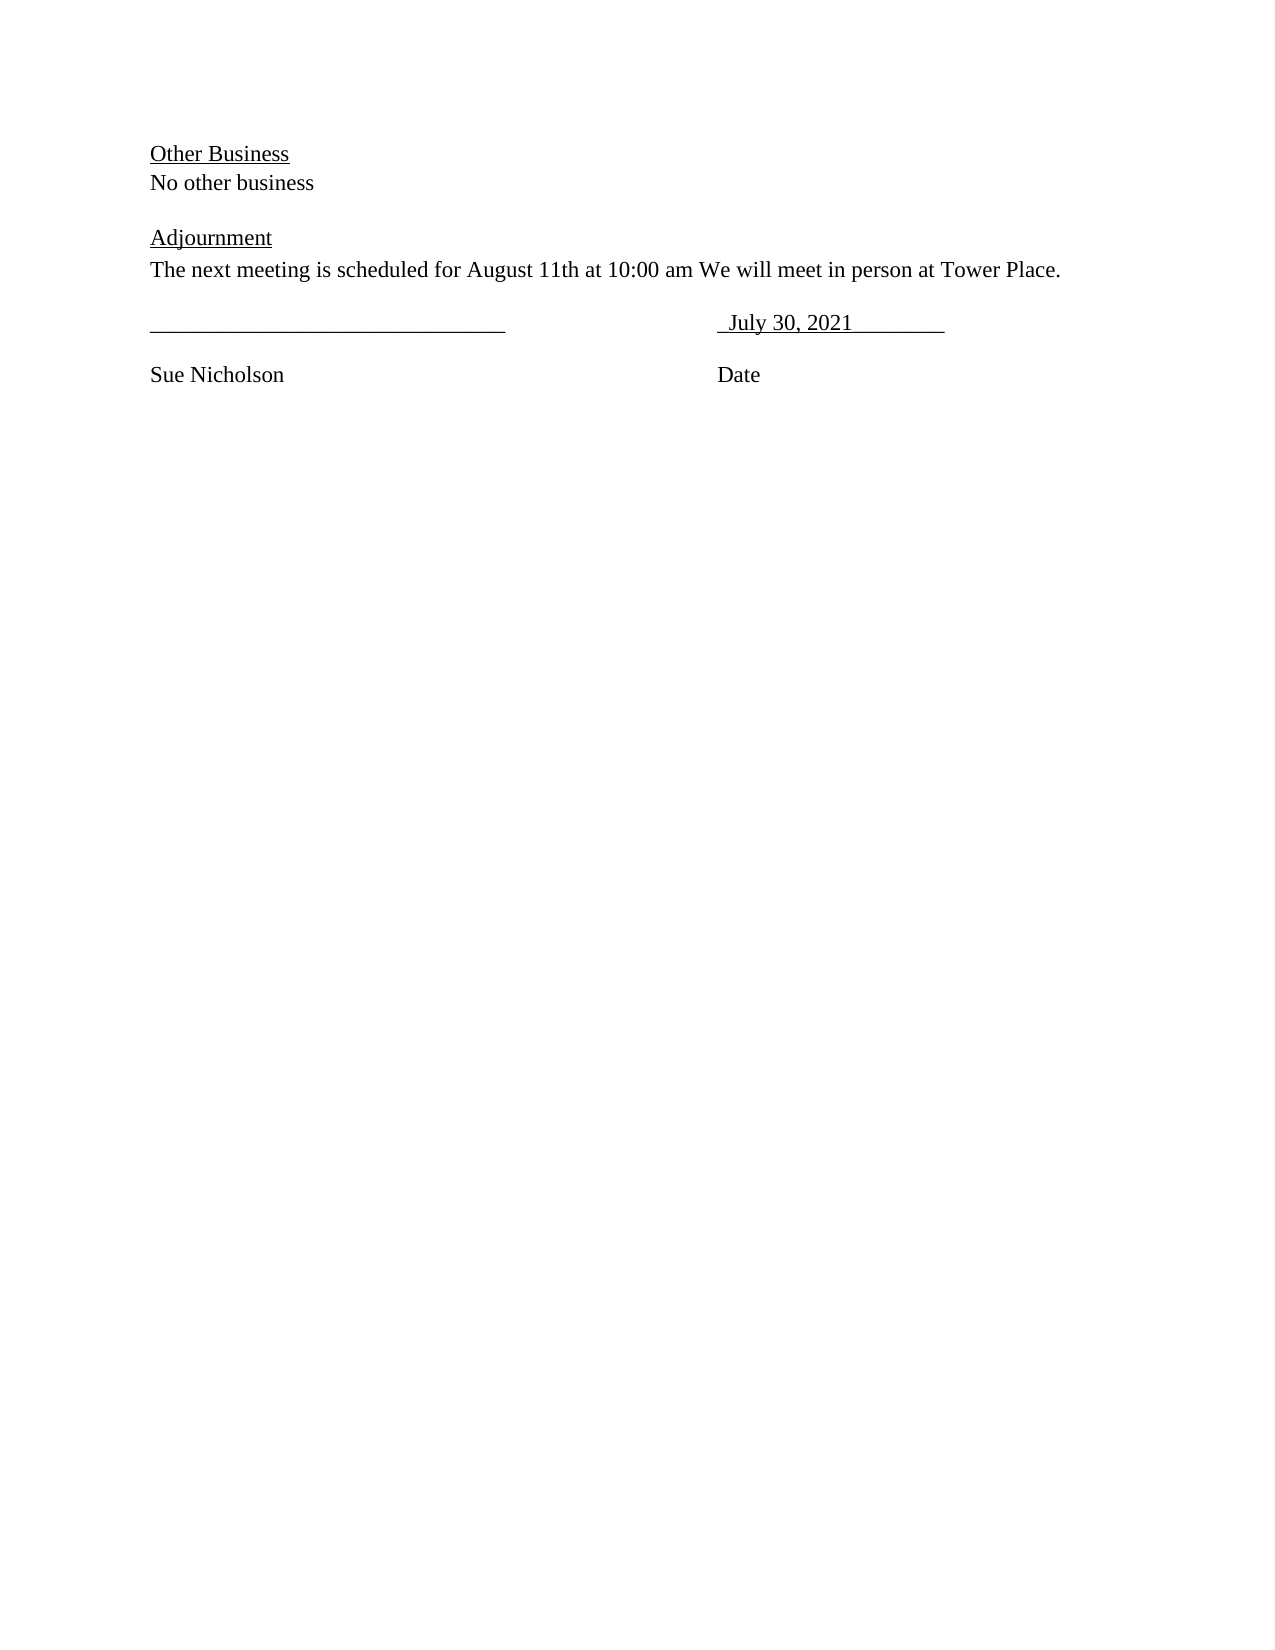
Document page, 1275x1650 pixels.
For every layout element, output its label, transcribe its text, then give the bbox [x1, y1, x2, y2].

subtitle Adjournment [150, 224, 1113, 250]
text Sue Nicholson Date [150, 361, 1113, 388]
text No other business [150, 169, 1113, 196]
text Other Business [150, 140, 1113, 167]
text _______________________________ _July 30, 2021________ [150, 309, 1113, 335]
text The next meeting is scheduled for August 11th at 10:00 am We will meet in person at Tower Place. [150, 256, 1113, 283]
